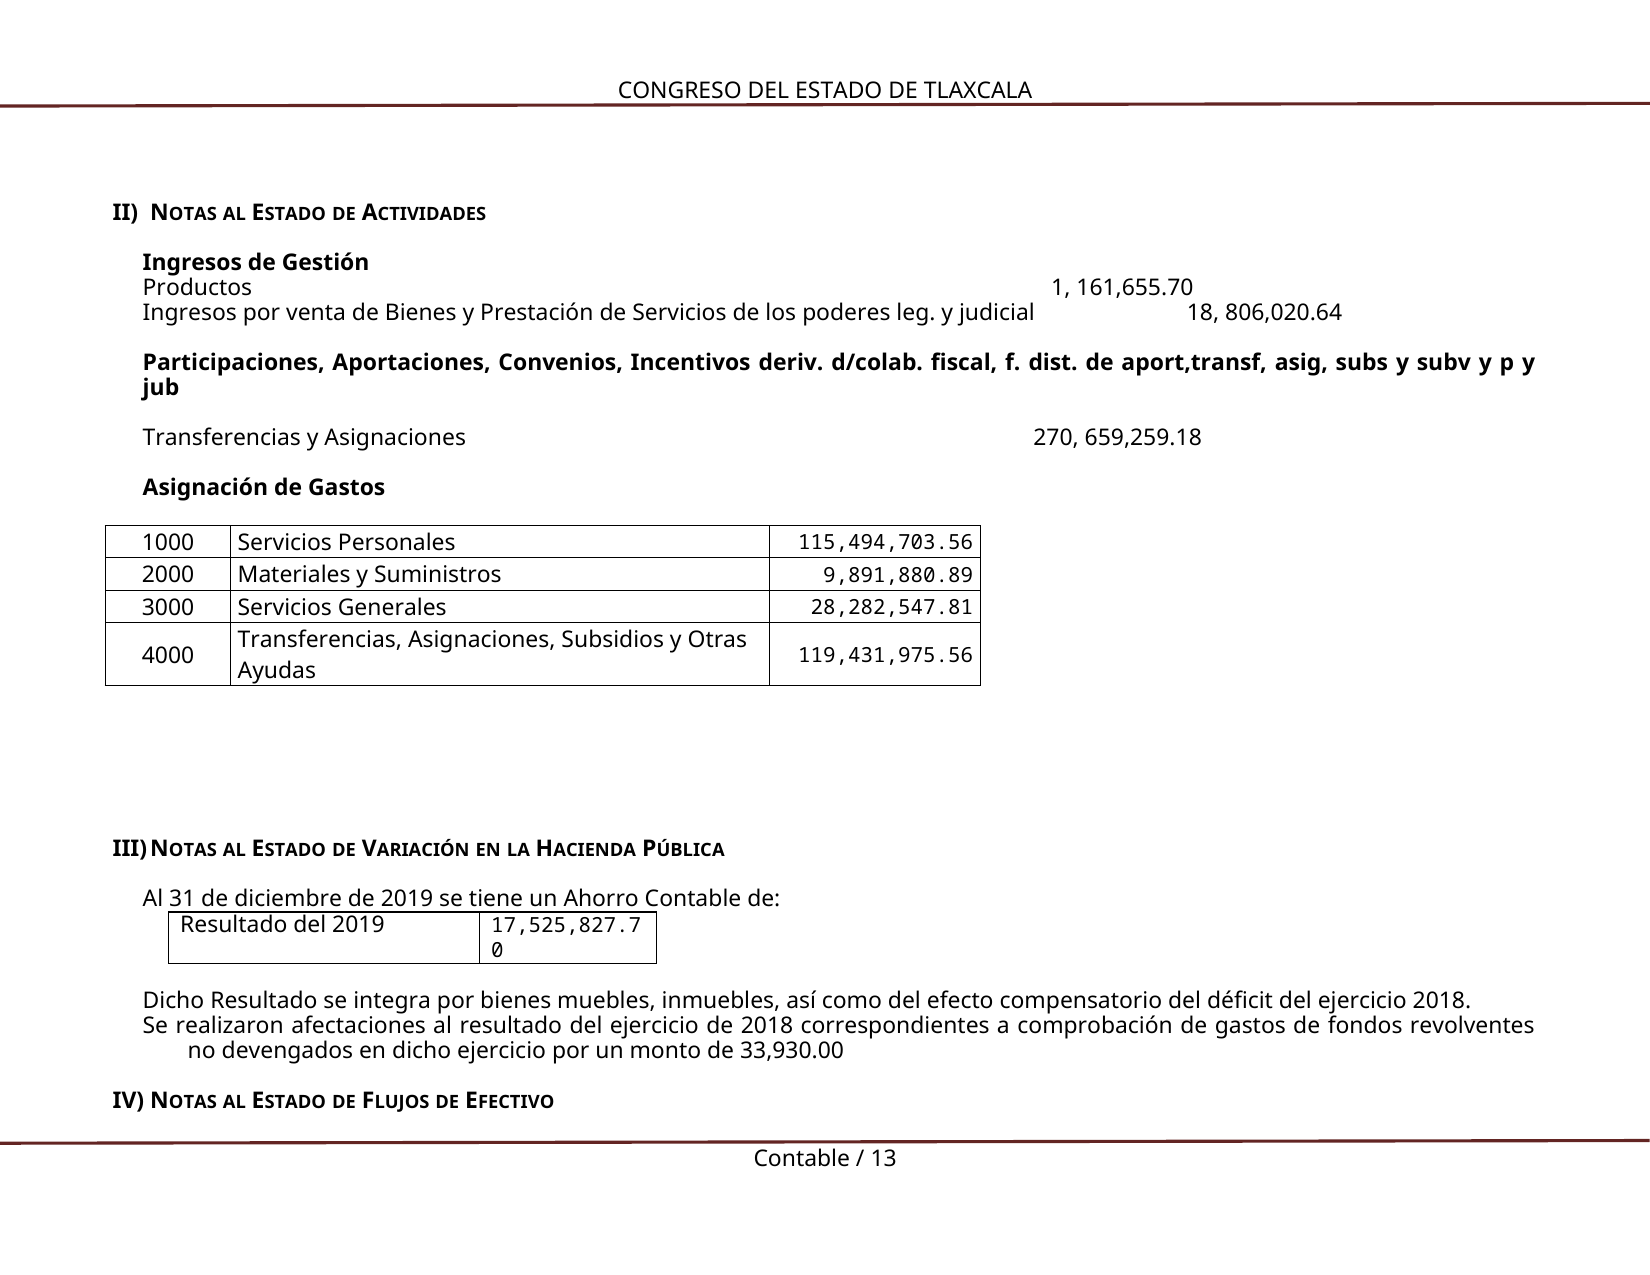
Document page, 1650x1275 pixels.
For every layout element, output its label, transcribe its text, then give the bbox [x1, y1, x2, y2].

text Participaciones, Aportaciones, Convenios, Incentivos deriv. d/colab. fiscal, f. dist. de aport,transf, asig, subs y subv y p y jub [142, 350, 1537, 400]
text II) Notas al Estado de Actividades [112, 200, 1537, 225]
text Asignación de Gastos [142, 475, 1537, 500]
table_header Servicios Personales [231, 526, 769, 557]
text Transferencias y Asignaciones 270, 659,259.18 [142, 425, 1537, 450]
table_header 1000 [106, 526, 230, 557]
table_cell 4000 [106, 623, 230, 685]
text Al 31 de diciembre de 2019 se tiene un Ahorro Contable de: [142, 886, 1537, 911]
text Ingresos por venta de Bienes y Prestación de Servicios de los poderes leg. y judicial 18, 806,020.64 [142, 300, 1537, 325]
table_cell Materiales y Suministros [231, 558, 769, 589]
table_cell 2000 [106, 558, 230, 589]
table_cell 28,282,547.81 [770, 591, 980, 622]
text Ingresos de Gestión [142, 250, 1537, 275]
table_header Resultado del 2019 [169, 913, 479, 962]
text IV) Notas al Estado de Flujos de Efectivo [112, 1088, 1537, 1113]
text III) Notas al Estado de Variación en la Hacienda Pública [112, 836, 1537, 861]
text Dicho Resultado se integra por bienes muebles, inmuebles, así como del efecto compensatorio del déficit del ejercicio 2018. [142, 988, 1537, 1013]
text Se realizaron afectaciones al resultado del ejercicio de 2018 correspondientes a comprobación de gastos de fondos revolventes no devengados en dicho ejercicio por un monto de 33,930.00 [142, 1013, 1537, 1063]
table_header 17,525,827.70 [480, 913, 656, 962]
table_cell Transferencias, Asignaciones, Subsidios y Otras Ayudas [231, 623, 769, 685]
table_cell 119,431,975.56 [770, 623, 980, 685]
text Productos 1, 161,655.70 [142, 275, 1537, 300]
table_cell Servicios Generales [231, 591, 769, 622]
table_header 115,494,703.56 [770, 526, 980, 557]
table_cell 3000 [106, 591, 230, 622]
table_cell 9,891,880.89 [770, 558, 980, 589]
